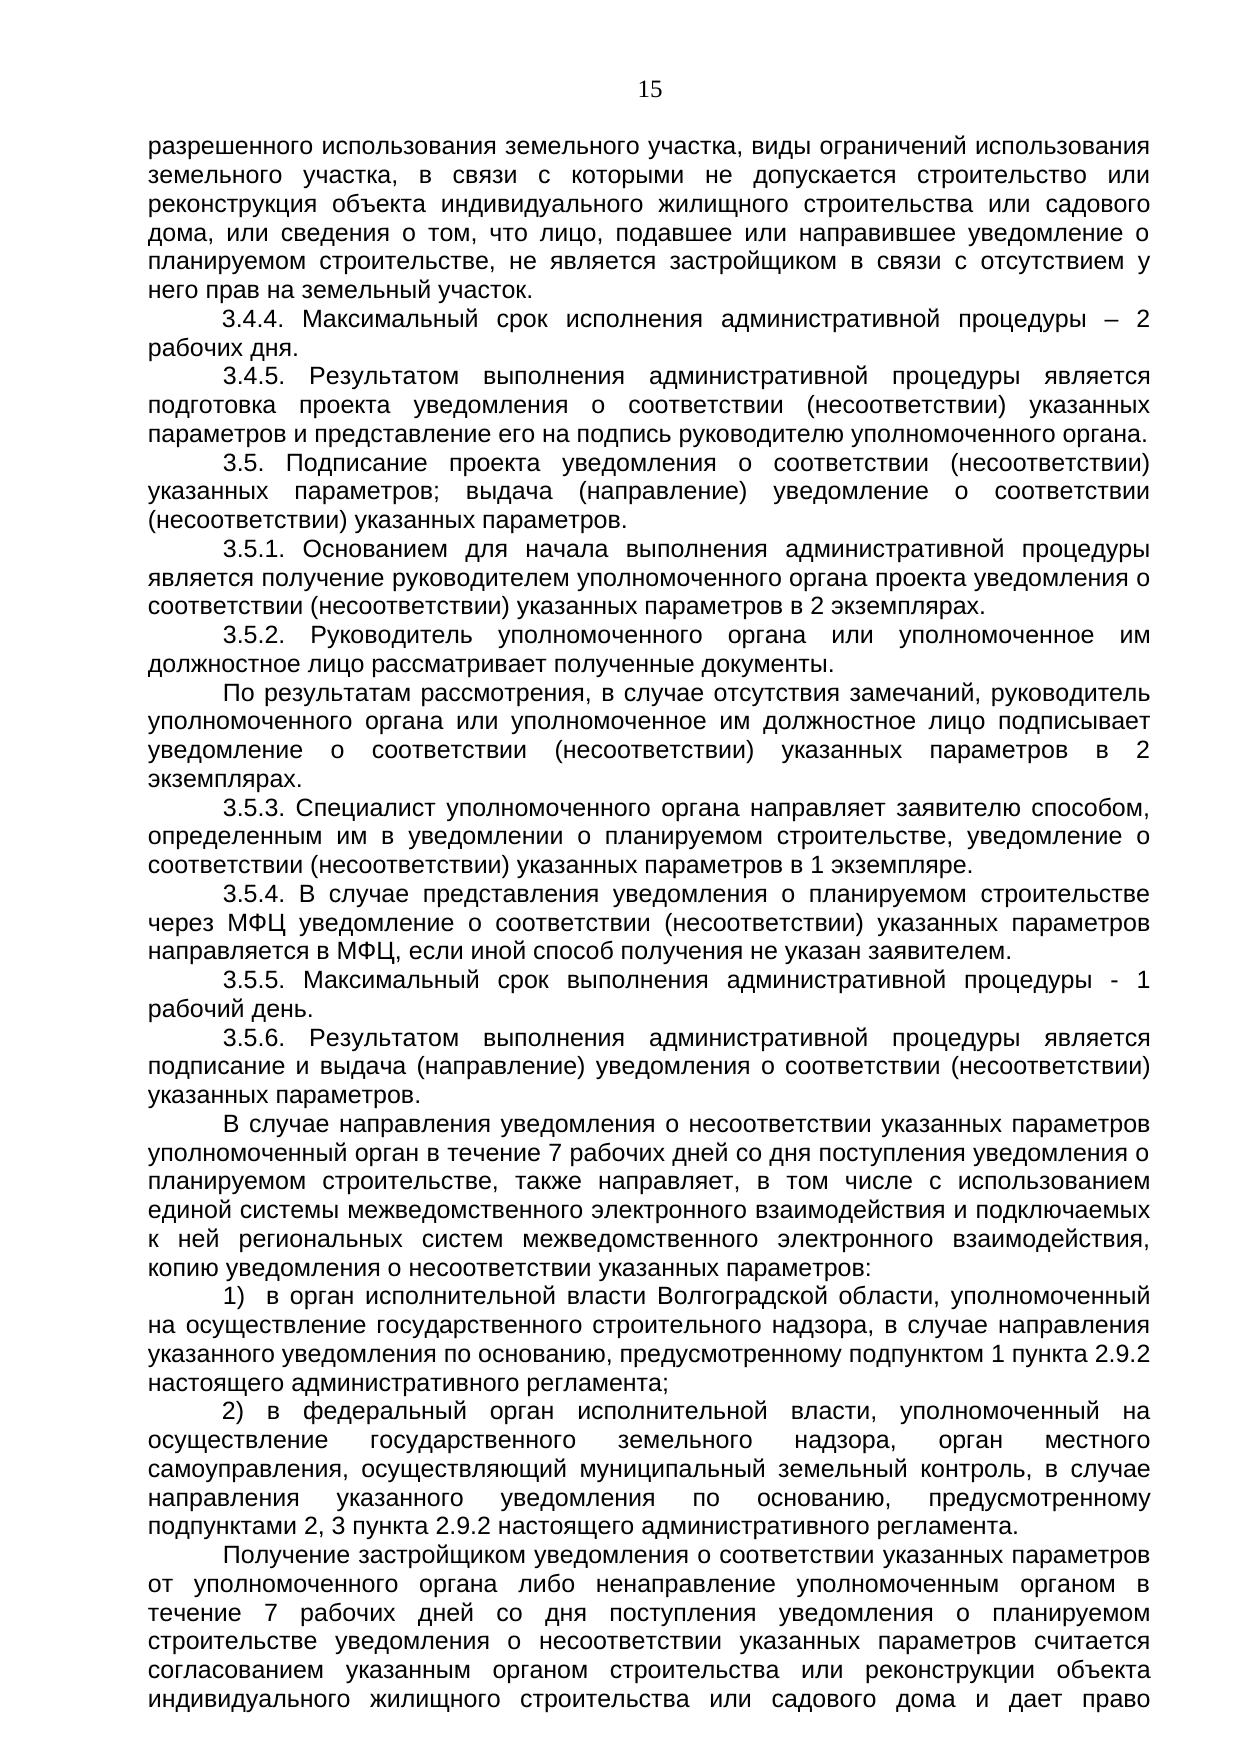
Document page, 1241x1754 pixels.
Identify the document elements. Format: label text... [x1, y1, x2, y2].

list в орган исполнительной власти Волгоградской области, уполномоченный на осуществление государственного строительного надзора, в случае направления указанного уведомления по основанию, предусмотренному подпунктом 1 пункта 2.9.2 настоящего административного регламента; [148, 1281, 1152, 1396]
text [148, 131, 1152, 304]
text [148, 1540, 1152, 1713]
text 3.5.6. Результатом выполнения административной процедуры является подписание и выдача (направление) уведомления о соответствии (несоответствии) указанных параметров. [148, 1023, 1152, 1109]
text 3.5.2. Руководитель уполномоченного органа или уполномоченное им должностное лицо рассматривает полученные документы. [148, 620, 1152, 678]
text 3.5.3. Специалист уполномоченного органа направляет заявителю способом, определенным им в уведомлении о планируемом строительстве, уведомление о соответствии (несоответствии) указанных параметров в 1 экземпляре. [148, 793, 1152, 879]
text 3.5. Подписание проекта уведомления о соответствии (несоответствии) указанных параметров; выдача (направление) уведомление о соответствии (несоответствии) указанных параметров. [148, 448, 1152, 534]
text 3.4.5. Результатом выполнения административной процедуры является подготовка проекта уведомления о соответствии (несоответствии) указанных параметров и представление его на подпись руководителю уполномоченного органа. [148, 361, 1152, 448]
text 3.5.1. Основанием для начала выполнения административной процедуры является получение руководителем уполномоченного органа проекта уведомления о соответствии (несоответствии) указанных параметров в 2 экземплярах. [148, 534, 1152, 620]
text По результатам рассмотрения, в случае отсутствия замечаний, руководитель уполномоченного органа или уполномоченное им должностное лицо подписывает уведомление о соответствии (несоответствии) указанных параметров в 2 экземплярах. [148, 678, 1152, 793]
text В случае направления уведомления о несоответствии указанных параметров уполномоченный орган в течение 7 рабочих дней со дня поступления уведомления о планируемом строительстве, также направляет, в том числе с использованием единой системы межведомственного электронного взаимодействия и подключаемых к ней региональных систем межведомственного электронного взаимодействия, копию уведомления о несоответствии указанных параметров: [148, 1109, 1152, 1281]
text 3.4.4. Максимальный срок исполнения административной процедуры – 2 рабочих дня. [148, 304, 1152, 361]
text 3.5.5. Максимальный срок выполнения административной процедуры - 1 рабочий день. [148, 965, 1152, 1023]
text 3.5.4. В случае представления уведомления о планируемом строительстве через МФЦ уведомление о соответствии (несоответствии) указанных параметров направляется в МФЦ, если иной способ получения не указан заявителем. [148, 879, 1152, 965]
text 2) в федеральный орган исполнительной власти, уполномоченный на осуществление государственного земельного надзора, орган местного самоуправления, осуществляющий муниципальный земельный контроль, в случае направления указанного уведомления по основанию, предусмотренному подпунктами 2, 3 пункта 2.9.2 настоящего административного регламента. [148, 1396, 1152, 1540]
